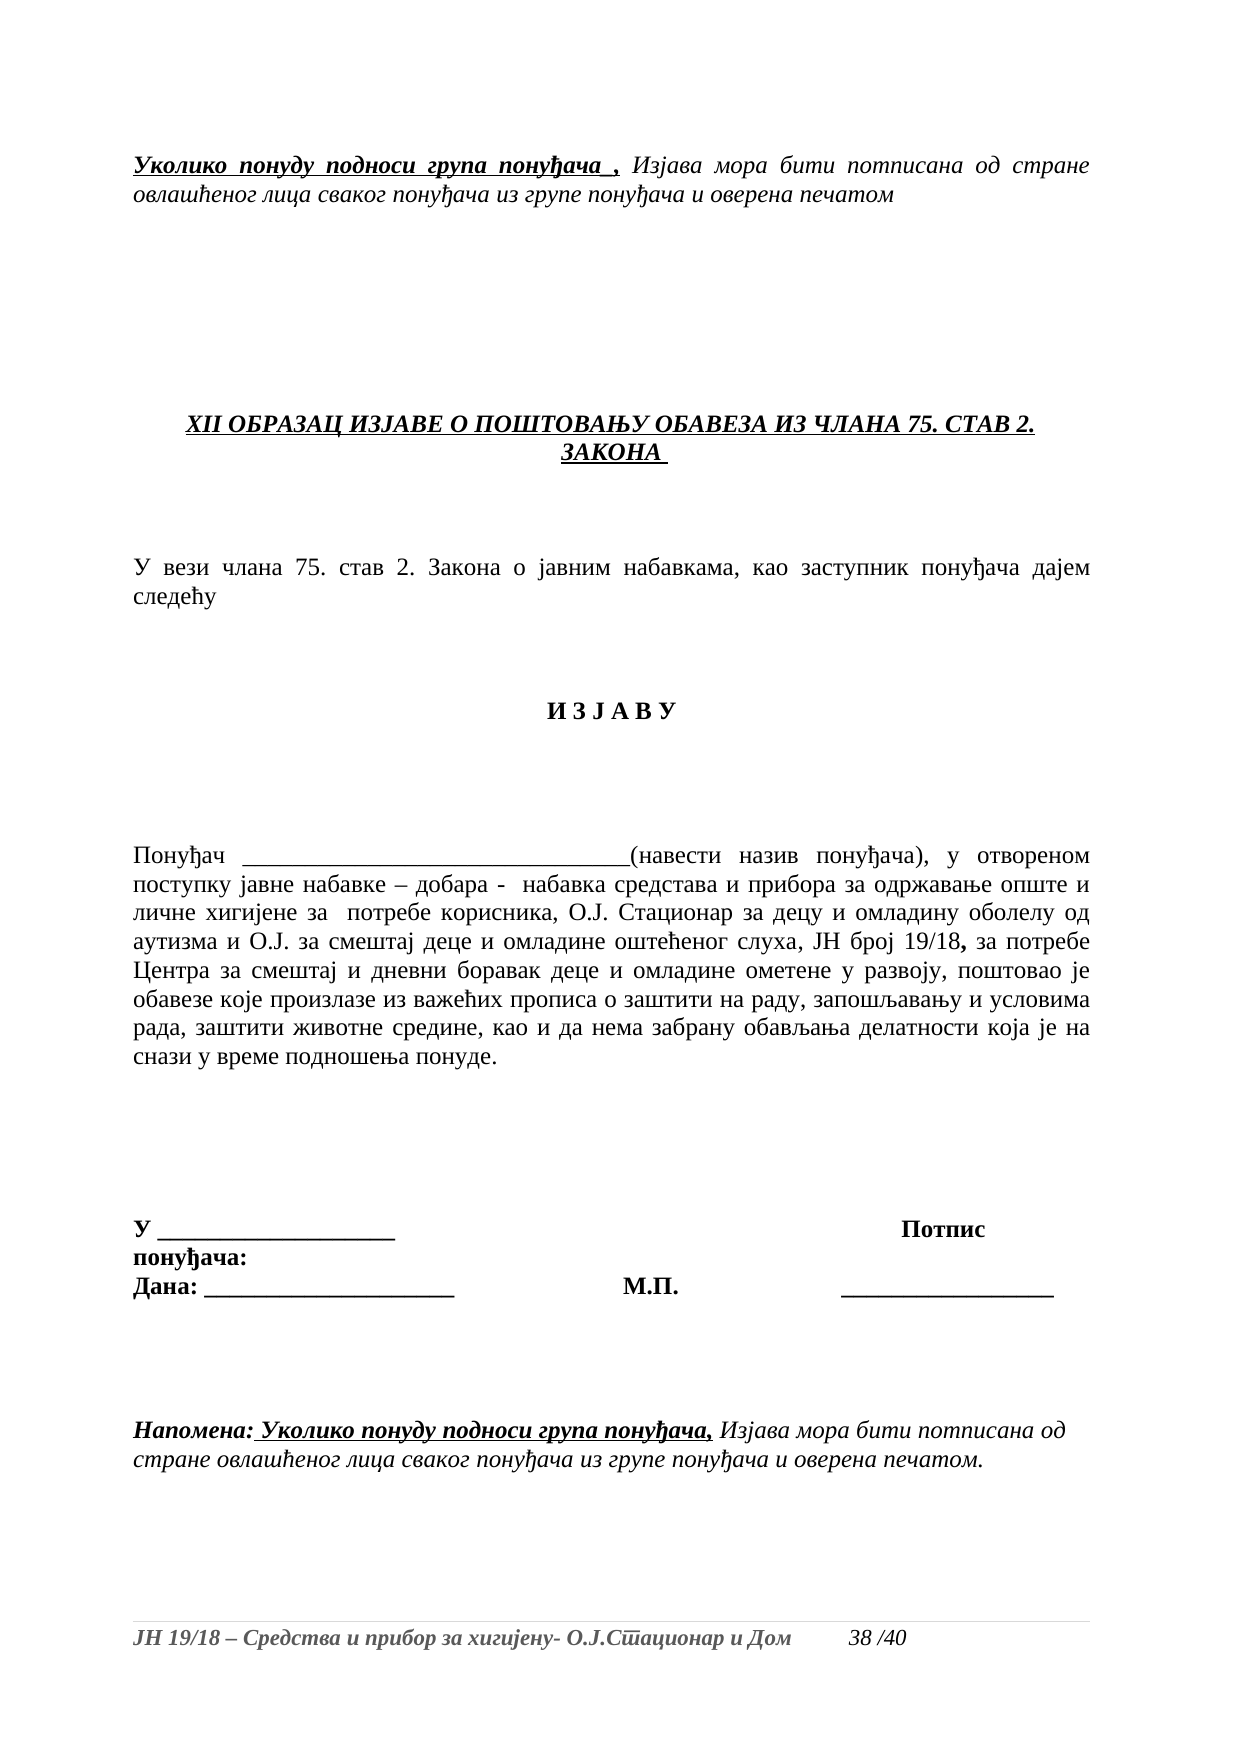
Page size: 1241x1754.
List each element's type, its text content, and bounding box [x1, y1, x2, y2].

text Дана: ____________________ М.П. _________________ [133, 1271, 1090, 1300]
text Напомена: Уколико понуду подноси група понуђача, Изјава мора бити потписана од стране овлашћеног лица сваког понуђача из групе понуђача и оверена печатом. [133, 1415, 1090, 1472]
text Понуђач _______________________________(навести назив понуђача), у отвореном поступку јавне набавке – добара - набавка средстава и прибора за одржавање опште и личне хигијене за потребе корисника, О.Ј. Стационар за децу и омладину оболелу од аутизма и О.Ј. за смештај деце и омладине оштећеног слуха, ЈН број 19/18, за потребе Центра за смештај и дневни боравак деце и омладине ометене у развоју, поштовао је обавезе које произлазе из важећих прописа о заштити на раду, запошљавању и условима рада, заштити животне средине, као и да нема забрану обављања делатности која је на снази у време подношења понуде. [133, 840, 1090, 1070]
text У ___________________ Потпис понуђача: [133, 1214, 1090, 1271]
text У вези члана 75. став 2. Закона о јавним набавкама, као заступник понуђача дајем следећу [133, 552, 1090, 610]
text XII ОБРАЗАЦ ИЗЈАВЕ О ПОШТОВАЊУ ОБАВЕЗА ИЗ ЧЛАНА 75. СТАВ 2. ЗАКОНА [133, 409, 1090, 466]
text И З Ј А В У [133, 696, 1090, 725]
text Уколико понуду подноси група понуђача_, Изјава мора бити потписана од стране овлашћеног лица сваког понуђача из групе понуђача и оверена печатом [133, 150, 1090, 207]
